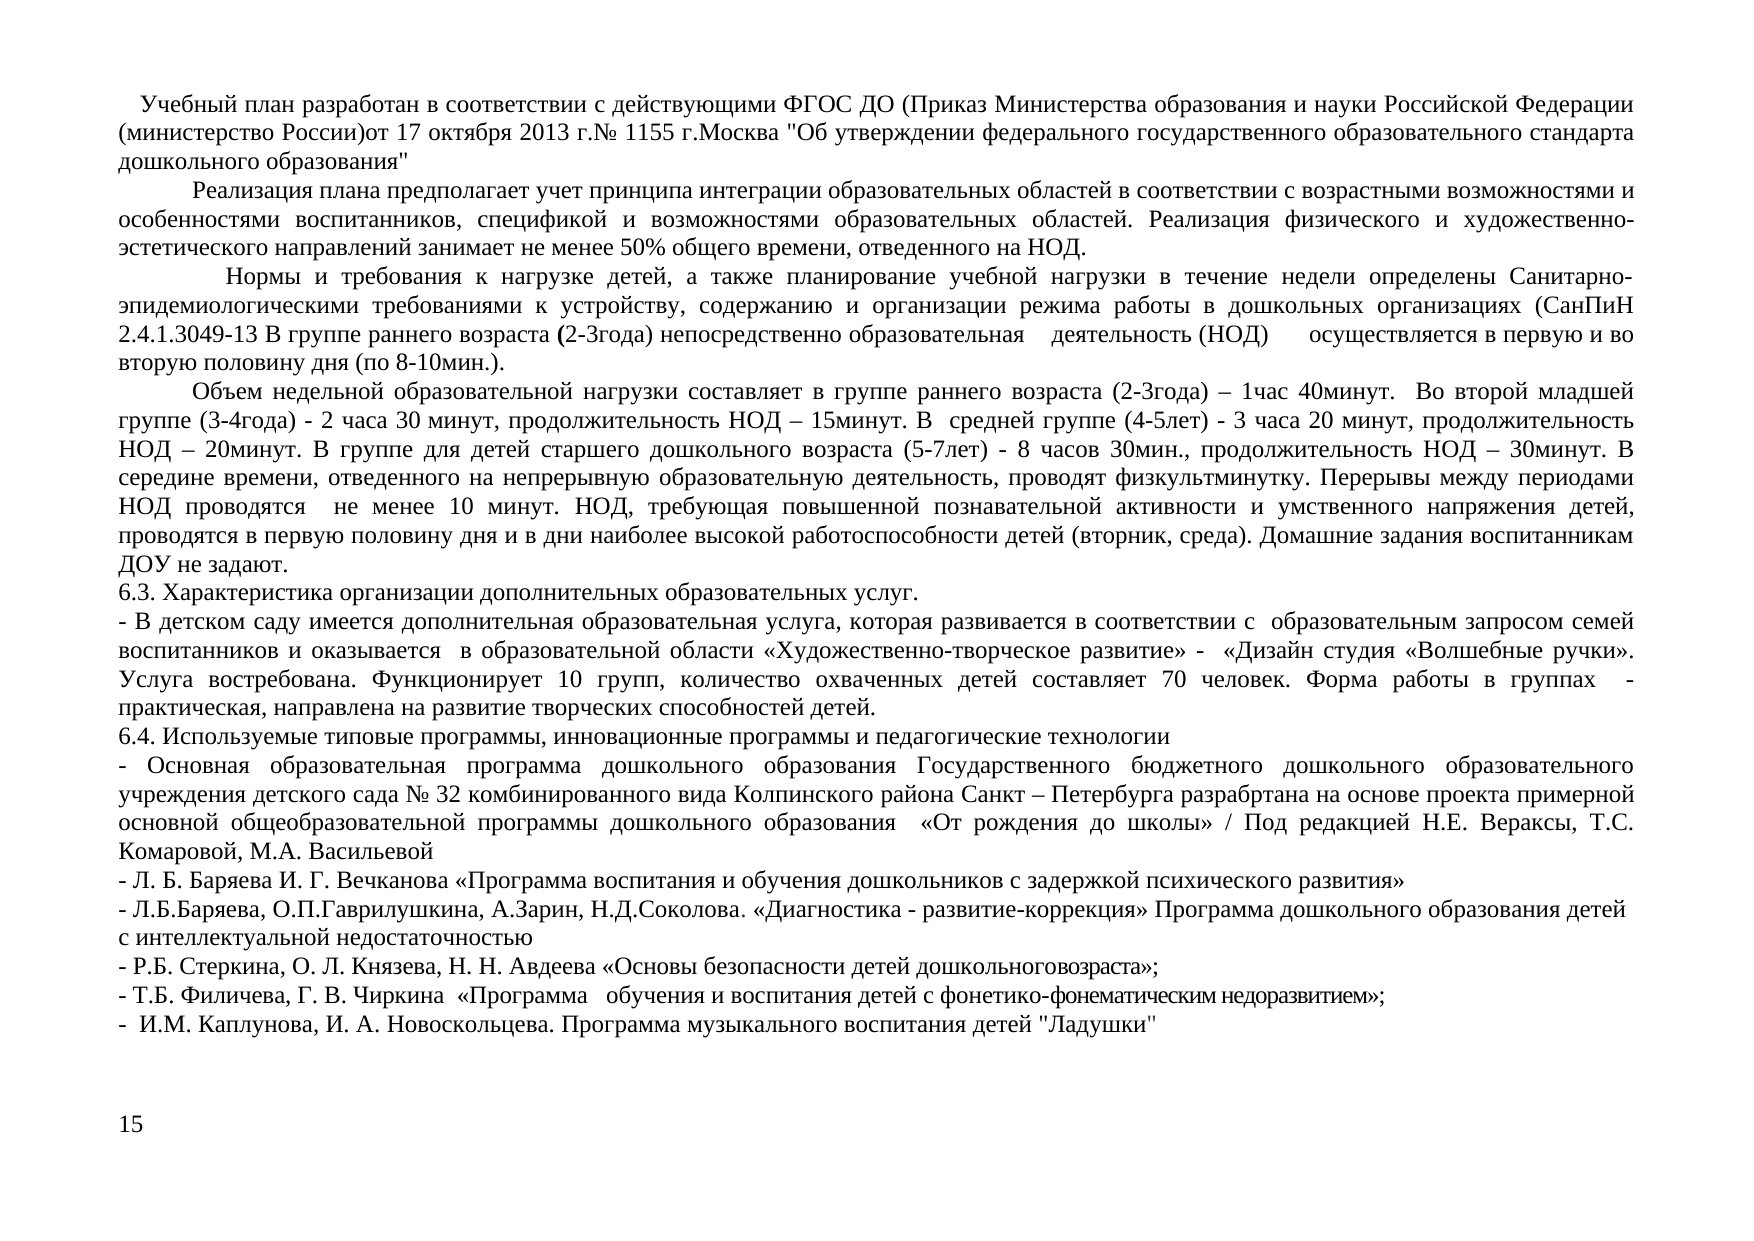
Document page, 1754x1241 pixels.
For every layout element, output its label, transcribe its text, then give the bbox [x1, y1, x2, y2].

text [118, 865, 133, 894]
text Реализация плана предполагает учет принципа интеграции образовательных областей в соответствии с возрастными возможностями и особенностями воспитанников, спецификой и возможностями образовательных областей. Реализация физического и художественно-эстетического направлений занимает не менее 50% общего времени, отведенного на НОД. [118, 175, 1636, 261]
text - Л. Б. Баряева И. Г. Вечканова «Программа воспитания и обучения дошкольников с задержкой психического развития» [467, 865, 1636, 894]
text Объем недельной образовательной нагрузки составляет в группе раннего возраста (2-3года) – 1час 40минут. Во второй младшей группе (3-4года) - 2 часа 30 минут, продолжительность НОД – 15минут. В средней группе (4-5лет) - 3 часа 20 минут, продолжительность НОД – 20минут. В группе для детей старшего дошкольного возраста (5-7лет) - 8 часов 30мин., продолжительность НОД – 30минут. В середине времени, отведенного на непрерывную образовательную деятельность, проводят физкультминутку. Перерывы между периодами НОД проводятся не менее 10 минут. НОД, требующая повышенной познавательной активности и умственного напряжения детей, проводятся в первую половину дня и в дни наиболее высокой работоспособности детей (вторник, среда). Домашние задания воспитанникам ДОУ не задают. [118, 376, 1636, 577]
text - В детском саду имеется дополнительная образовательная услуга, которая развивается в соответствии с образовательным запросом семей воспитанников и оказывается в образовательной области «Художественно-творческое развитие» - «Дизайн студия «Волшебные ручки». Услуга востребована. Функционирует 10 групп, количество охваченных детей составляет 70 человек. Форма работы в группах - практическая, направлена на развитие творческих способностей детей. [118, 606, 1636, 721]
text 6.4. Используемые типовые программы, инновационные программы и педагогические технологии [118, 721, 1636, 750]
text 6.3. Характеристика организации дополнительных образовательных услуг. [118, 577, 1636, 606]
text Нормы и требования к нагрузке детей, а также планирование учебной нагрузки в течение недели определены Санитарно-эпидемиологическими требованиями к устройству, содержанию и организации режима работы в дошкольных организациях (СанПиН 2.4.1.3049-13 В группе раннего возраста (2-3года) непосредственно образовательная деятельность (НОД) осуществляется в первую и во вторую половину дня (по 8-10мин.). [118, 261, 1636, 376]
text - Т.Б. Филичева, Г. В. Чиркина «Программа обучения и воспитания детей с фонетико-фонематическим недоразвитием»; [118, 980, 1633, 1009]
text Учебный план разработан в соответствии с действующими ФГОС ДО (Приказ Министерства образования и науки Российской Федерации (министерство России)от 17 октября 2013 г.№ 1155 г.Москва "Об утверждении федерального государственного образовательного стандарта дошкольного образования" [118, 89, 1636, 175]
text - Л.Б.Баряева, О.П.Гаврилушкина, А.Зарин, Н.Д.Соколова. «Диагностика - развитие-коррекция» Программа дошкольного образования детей с интеллектуальной недостаточностью [118, 894, 1636, 951]
text - Р.Б. Стеркина, О. Л. Князева, Н. Н. Авдеева «Основы безопасности детей дошкольноговозраста»; [118, 951, 1636, 980]
text - И.М. Каплунова, И. А. Новоскольцева. Программа музыкального воспитания детей "Ладушки" [555, 1009, 1636, 1037]
list - Основная образовательная программа дошкольного образования Государственного бюджетного дошкольного образовательного учреждения детского сада № 32 комбинированного вида Колпинского района Санкт – Петербурга разрабртана на основе проекта примерной основной общеобразовательной программы дошкольного образования «От рождения до школы» / Под редакцией Н.Е. Вераксы, Т.С. Комаровой, М.А. Васильевой [118, 750, 1636, 865]
